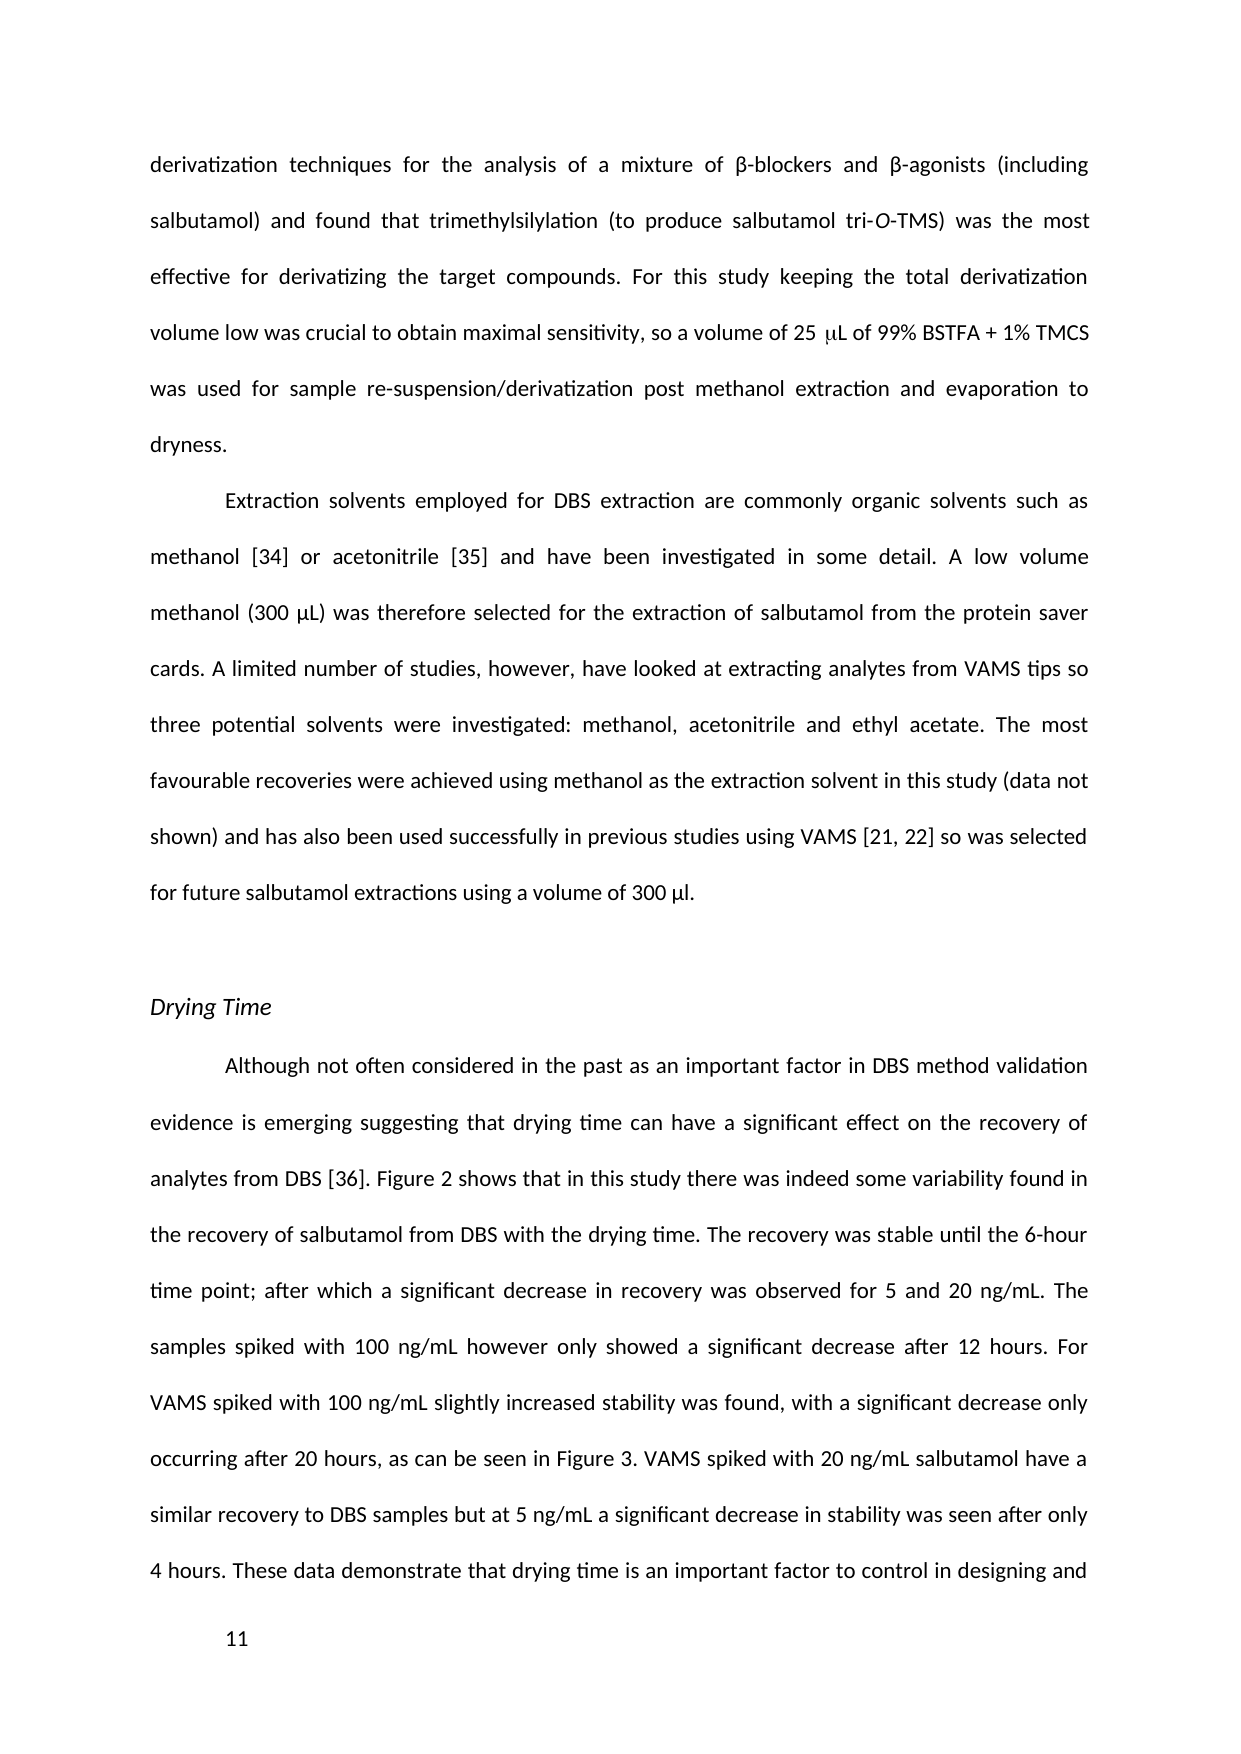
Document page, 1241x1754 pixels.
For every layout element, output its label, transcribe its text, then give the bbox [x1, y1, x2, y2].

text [150, 1052, 1090, 1584]
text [150, 150, 1090, 458]
text Extraction solvents employed for DBS extraction are commonly organic solvents such as methanol [34] or acetonitrile [35] and have been investigated in some detail. A low volume methanol (300 µL) was therefore selected for the extraction of salbutamol from the protein saver cards. A limited number of studies, however, have looked at extracting analytes from VAMS tips so three potential solvents were investigated: methanol, acetonitrile and ethyl acetate. The most favourable recoveries were achieved using methanol as the extraction solvent in this study (data not shown) and has also been used successfully in previous studies using VAMS [21, 22] so was selected for future salbutamol extractions using a volume of 300 µl. [150, 486, 1090, 907]
text Drying Time [150, 991, 1090, 1021]
